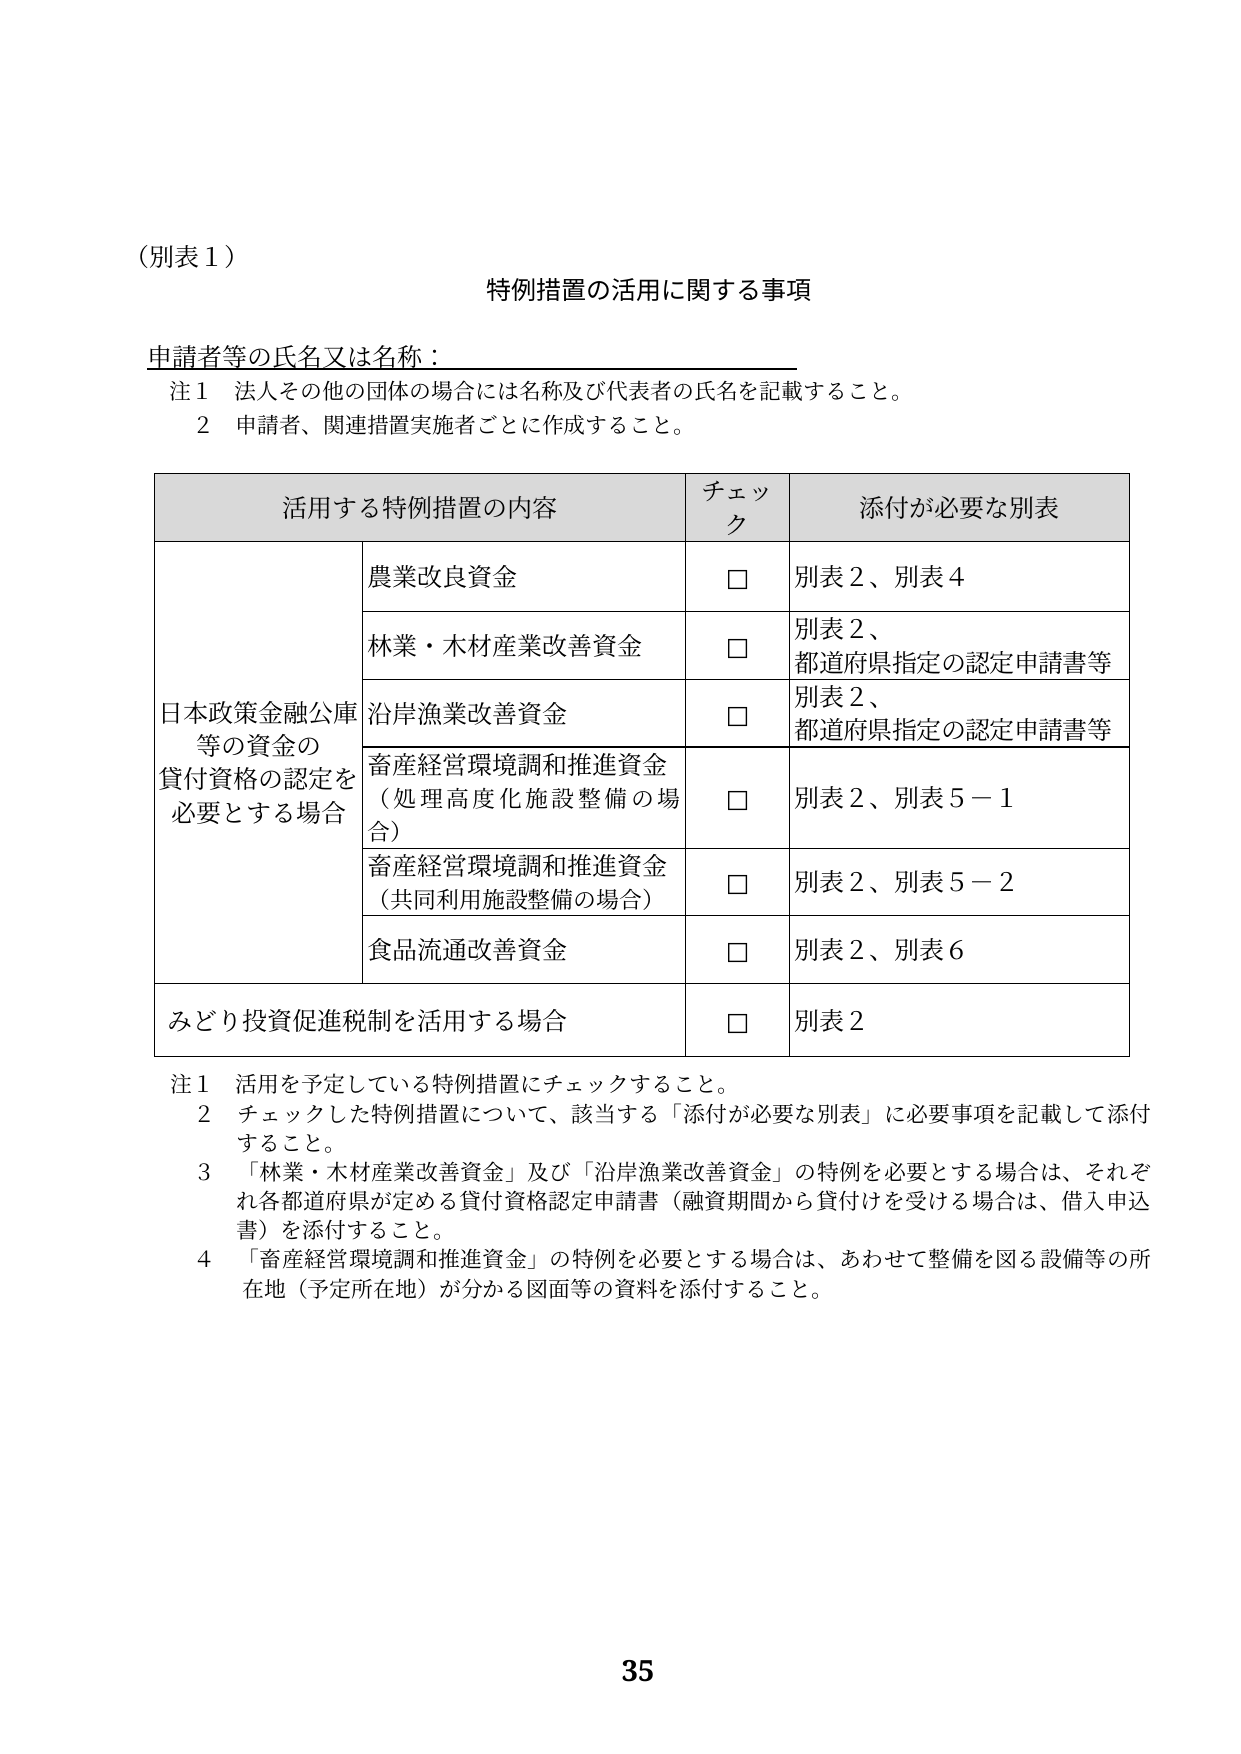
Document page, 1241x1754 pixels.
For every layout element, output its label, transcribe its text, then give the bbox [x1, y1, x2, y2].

table_cell 沿岸漁業改善資金 [363, 680, 685, 746]
text 申請者等の氏名又は名称： [147, 340, 1152, 373]
table_cell 食品流通改善資金 [363, 916, 685, 983]
table_header チェック [686, 474, 789, 541]
text ２ 申請者、関連措置実施者ごとに作成すること。 [170, 406, 1152, 440]
table_cell 畜産経営環境調和推進資金 （共同利用施設整備の場合） [363, 849, 685, 915]
table_header 添付が必要な別表 [790, 474, 1129, 541]
text 注１ 法人その他の団体の場合には名称及び代表者の氏名を記載すること。 [147, 373, 1152, 406]
text ４ 「畜産経営環境調和推進資金」の特例を必要とする場合は、あわせて整備を図る設備等の所在地（予定所在地）が分かる図面等の資料を添付すること。 [193, 1244, 1152, 1303]
table_cell 別表２、 都道府県指定の認定申請書等 [790, 612, 1129, 679]
table_cell 日本政策金融公庫等の資金の 貸付資格の認定を必要とする場合 [155, 542, 362, 983]
table_cell □ [686, 612, 789, 679]
table_cell 別表２、別表５－２ [790, 849, 1129, 915]
table_cell □ [686, 984, 789, 1056]
table_cell □ [686, 916, 789, 983]
text ２ チェックした特例措置について、該当する「添付が必要な別表」に必要事項を記載して添付すること。 [193, 1099, 1152, 1157]
table_cell 別表２ [790, 984, 1129, 1056]
table_cell 農業改良資金 [363, 542, 685, 611]
table_cell 別表２、別表５－１ [790, 748, 1129, 847]
table_cell 畜産経営環境調和推進資金 （処理高度化施設整備の場合） [363, 748, 685, 847]
table_cell □ [686, 542, 789, 611]
table_cell 別表２、別表４ [790, 542, 1129, 611]
table_header 活用する特例措置の内容 [155, 474, 685, 541]
text （別表１） [124, 240, 1173, 273]
table_cell みどり投資促進税制を活用する場合 [155, 984, 685, 1056]
text 注１ 活用を予定している特例措置にチェックすること。 [170, 1069, 1152, 1099]
table_cell □ [686, 748, 789, 847]
table_cell 別表２、別表６ [790, 916, 1129, 983]
table_cell □ [686, 680, 789, 746]
table_cell 別表２、 都道府県指定の認定申請書等 [790, 680, 1129, 746]
text ３ 「林業・木材産業改善資金」及び「沿岸漁業改善資金」の特例を必要とする場合は、それぞれ各都道府県が定める貸付資格認定申請書（融資期間から貸付けを受ける場合は、借入申込書）を添付すること。 [193, 1157, 1152, 1244]
table_cell 林業・木材産業改善資金 [363, 612, 685, 679]
table_cell □ [686, 849, 789, 915]
text 特例措置の活用に関する事項 [124, 273, 1173, 306]
